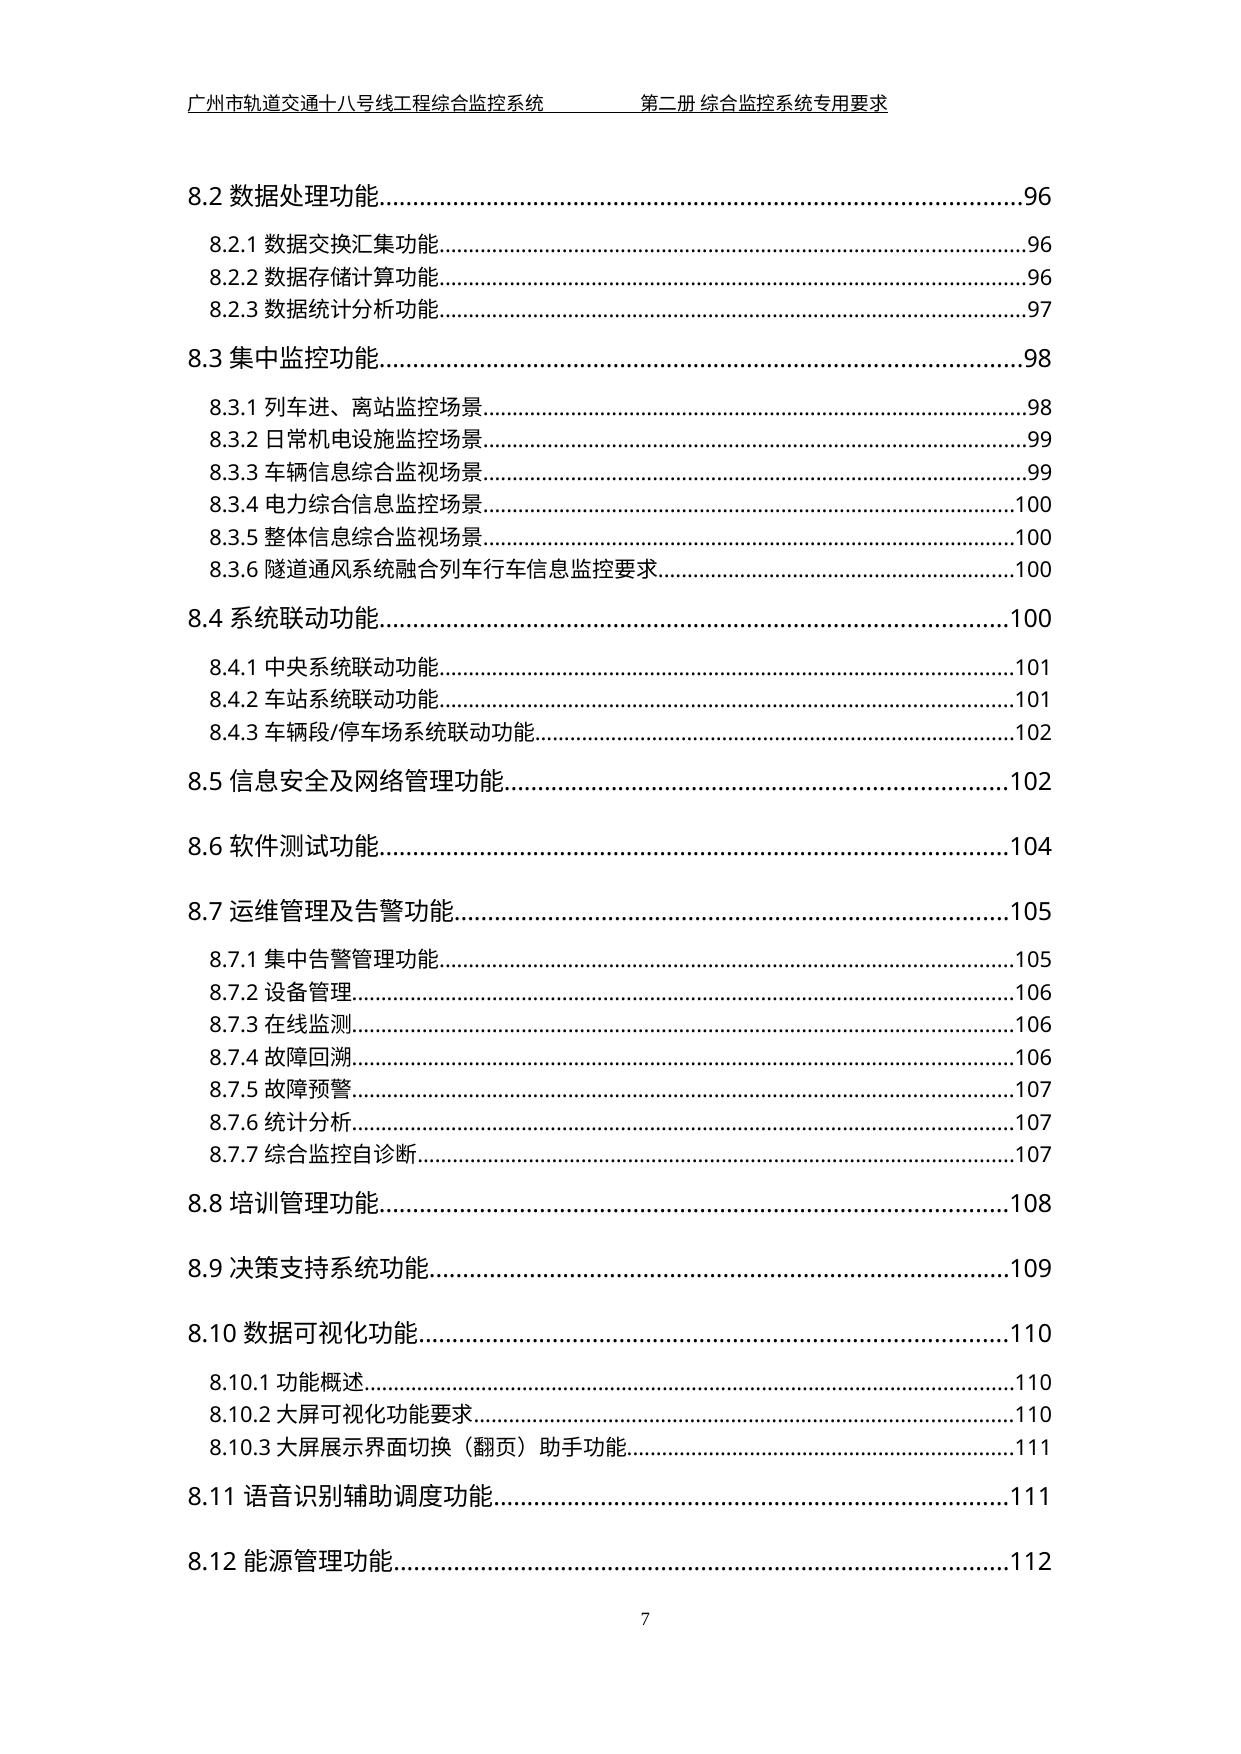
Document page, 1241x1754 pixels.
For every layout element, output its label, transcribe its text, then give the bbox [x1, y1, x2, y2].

text 8.10.1 功能概述 110 [209, 1364, 1031, 1397]
text 8.7 运维管理及告警功能 105 [187, 877, 1053, 942]
text 8.2.3 数据统计分析功能 97 [209, 292, 1031, 324]
text 8.11 语音识别辅助调度功能 111 [187, 1462, 1053, 1527]
text 8.3.4 电力综合信息监控场景 100 [209, 487, 1031, 519]
text 8.4 系统联动功能 100 [187, 584, 1053, 649]
text 8.4.2 车站系统联动功能 101 [209, 682, 1031, 714]
text 8.5 信息安全及网络管理功能 102 [187, 747, 1053, 812]
text 8.2 数据处理功能 96 [187, 162, 1053, 227]
text 8.7.1 集中告警管理功能 105 [209, 942, 1031, 974]
text 8.4.1 中央系统联动功能 101 [209, 649, 1031, 682]
text 8.7.3 在线监测 106 [209, 1007, 1031, 1039]
text 8.12 能源管理功能 112 [187, 1527, 1053, 1592]
text 8.7.7 综合监控自诊断 107 [209, 1137, 1031, 1169]
text 8.3 集中监控功能 98 [187, 324, 1053, 389]
text 8.4.3 车辆段/停车场系统联动功能 102 [209, 714, 1031, 747]
text 8.7.4 故障回溯 106 [209, 1039, 1031, 1072]
text 8.3.1 列车进、离站监控场景 98 [209, 389, 1031, 422]
text 8.3.5 整体信息综合监视场景 100 [209, 519, 1031, 552]
text 8.6 软件测试功能 104 [187, 812, 1053, 877]
text 8.3.6 隧道通风系统融合列车行车信息监控要求 100 [209, 552, 1031, 584]
text 8.10.3 大屏展示界面切换（翻页）助手功能 111 [209, 1429, 1031, 1462]
text 8.7.2 设备管理 106 [209, 974, 1031, 1007]
text 8.7.6 统计分析 107 [209, 1104, 1031, 1137]
text 8.7.5 故障预警 107 [209, 1072, 1031, 1104]
text 8.8 培训管理功能 108 [187, 1169, 1053, 1234]
text 8.10.2 大屏可视化功能要求 110 [209, 1397, 1031, 1429]
text 8.9 决策支持系统功能 109 [187, 1234, 1053, 1299]
text 8.3.3 车辆信息综合监视场景 99 [209, 454, 1031, 487]
text 8.2.1 数据交换汇集功能 96 [209, 227, 1031, 259]
text 8.3.2 日常机电设施监控场景 99 [209, 422, 1031, 454]
text 8.2.2 数据存储计算功能 96 [209, 259, 1031, 292]
text 8.10 数据可视化功能 110 [187, 1299, 1053, 1364]
